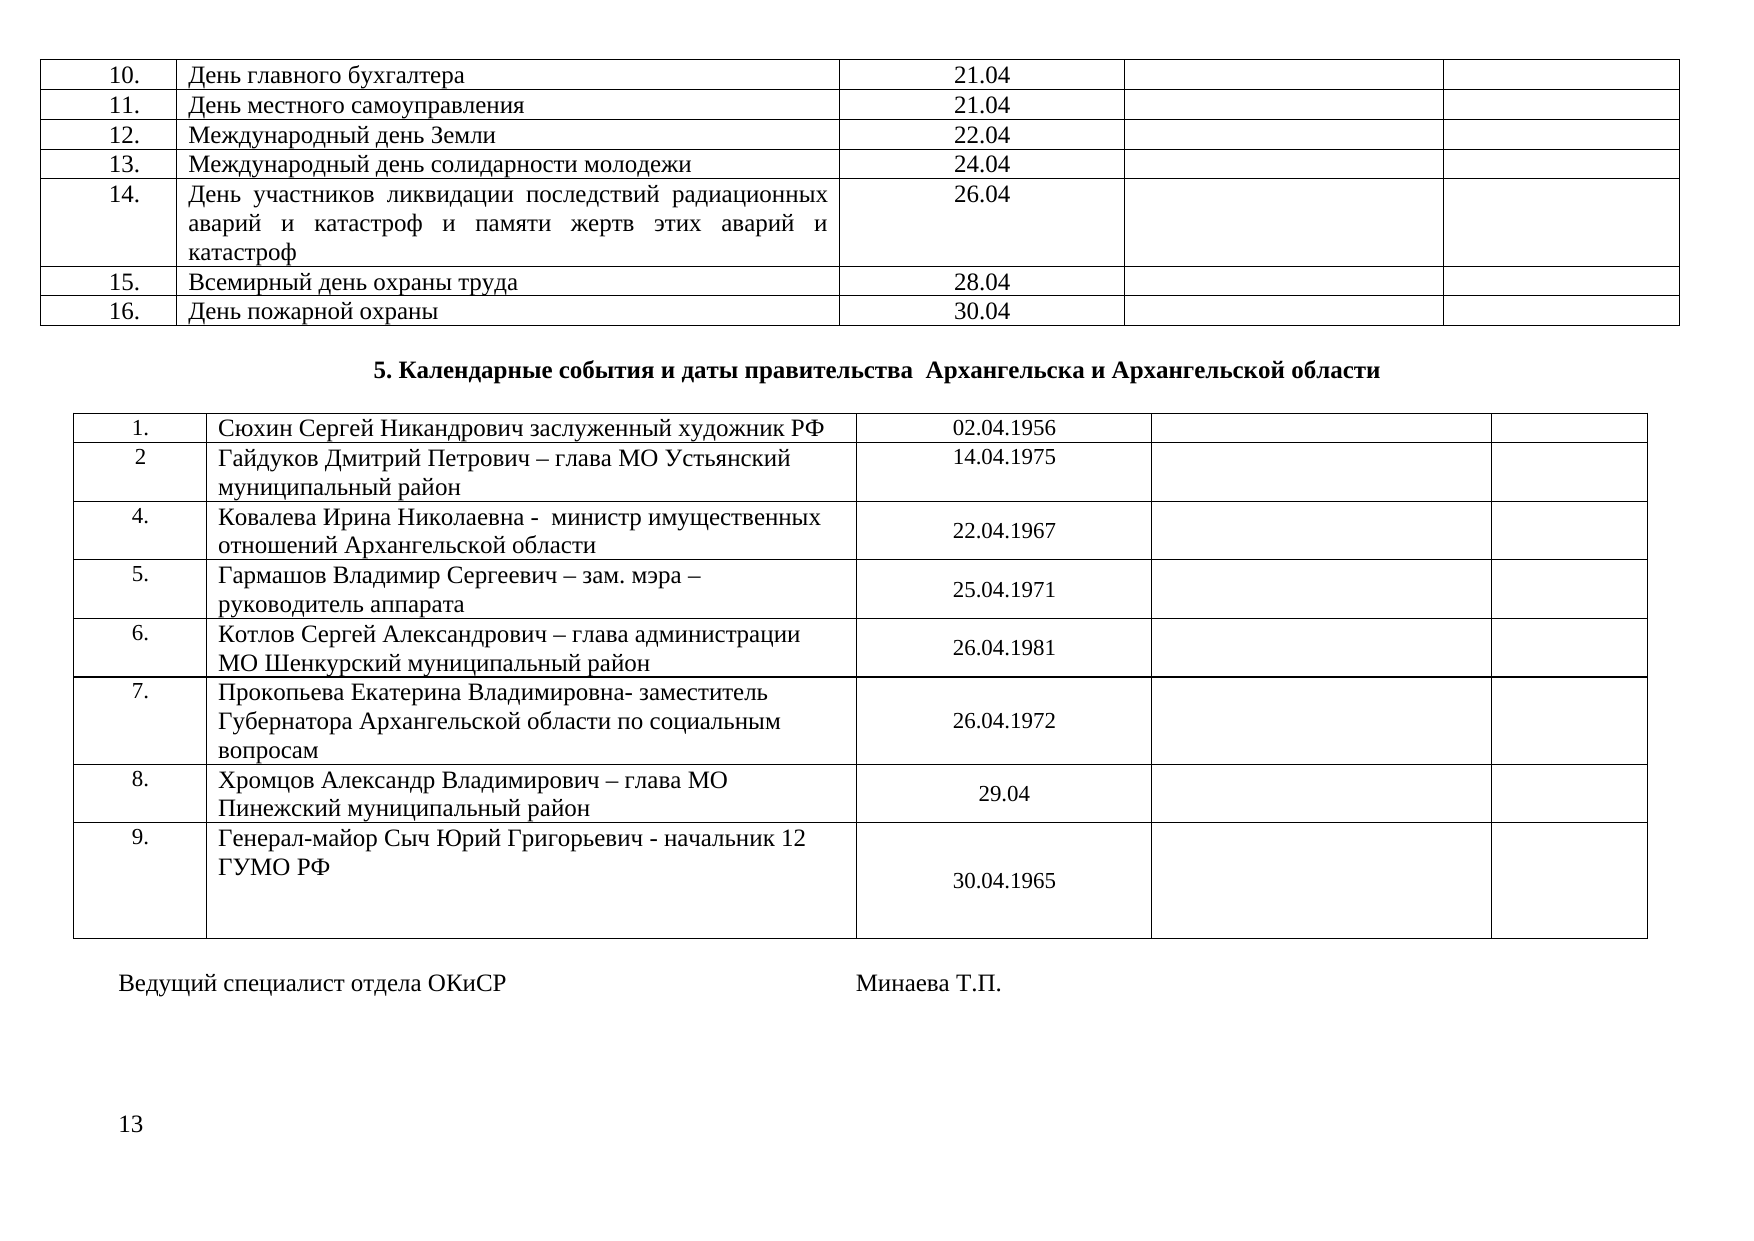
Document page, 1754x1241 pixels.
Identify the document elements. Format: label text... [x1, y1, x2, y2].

table_cell [1492, 443, 1647, 501]
table_cell [1125, 296, 1443, 325]
table_cell 5. [74, 560, 206, 618]
table_cell [1444, 90, 1679, 119]
table_cell 30.04.1965 [857, 823, 1151, 938]
table_cell 29.04 [857, 765, 1151, 822]
table_cell [1492, 823, 1647, 938]
table_cell [41, 179, 176, 266]
table_cell [1125, 267, 1443, 295]
table_cell 26.04.1981 [857, 619, 1151, 676]
text 5. Календарные события и даты правительства Архангельска и Архангельской области [118, 355, 1636, 384]
table_cell 25.04.1971 [857, 560, 1151, 618]
table_cell [1492, 502, 1647, 559]
table_cell [41, 296, 176, 325]
table_cell [41, 150, 176, 178]
table_cell [1492, 560, 1647, 618]
table_cell День местного самоуправления [177, 90, 839, 119]
table_cell 28.04 [840, 267, 1124, 295]
table_cell 6. [74, 619, 206, 676]
table_cell 8. [74, 765, 206, 822]
table_cell [1125, 90, 1443, 119]
table_cell 2 [74, 443, 206, 501]
table_cell [1152, 502, 1491, 559]
table_cell Гайдуков Дмитрий Петрович – глава МО Устьянский муниципальный район [207, 443, 856, 501]
table_cell 14.04.1975 [857, 443, 1151, 501]
table_cell 22.04.1967 [857, 502, 1151, 559]
table_header [1152, 414, 1491, 442]
table_cell День участников ликвидации последствий радиационных аварий и катастроф и памяти жертв этих аварий и катастроф [177, 179, 839, 266]
table_cell Ковалева Ирина Николаевна - министр имущественных отношений Архангельской области [207, 502, 856, 559]
table_header Сюхин Сергей Никандрович заслуженный художник РФ [207, 414, 856, 442]
table_cell [1125, 150, 1443, 178]
table_cell Всемирный день охраны труда [177, 267, 839, 295]
table_cell 21.04 [840, 90, 1124, 119]
table_cell [41, 120, 176, 148]
table_cell Международный день солидарности молодежи [177, 150, 839, 178]
table_cell [1492, 619, 1647, 676]
table_cell [1125, 120, 1443, 148]
table_cell [1125, 179, 1443, 266]
table_cell [1444, 296, 1679, 325]
table_cell [1444, 120, 1679, 148]
table_cell Хромцов Александр Владимирович – глава МО Пинежский муниципальный район [207, 765, 856, 822]
table_cell Международный день Земли [177, 120, 839, 148]
table_cell 7. [74, 678, 206, 764]
table_cell [1152, 619, 1491, 676]
table_cell Гармашов Владимир Сергеевич – зам. мэра – руководитель аппарата [207, 560, 856, 618]
table_header 1. [74, 414, 206, 442]
table_cell 30.04 [840, 296, 1124, 325]
text Ведущий специалист отдела ОКиСР Минаева Т.П. [118, 968, 1636, 997]
table_cell 26.04 [840, 179, 1124, 266]
table_cell День пожарной охраны [177, 296, 839, 325]
table_cell [41, 267, 176, 295]
table_cell 21.04 [840, 60, 1124, 89]
table_cell Котлов Сергей Александрович – глава администрации МО Шенкурский муниципальный район [207, 619, 856, 676]
table_cell [1152, 443, 1491, 501]
table_cell [1152, 560, 1491, 618]
table_cell Генерал-майор Сыч Юрий Григорьевич - начальник 12 ГУМО РФ [207, 823, 856, 938]
table_header [1492, 414, 1647, 442]
table_cell 22.04 [840, 120, 1124, 148]
table_cell 4. [74, 502, 206, 559]
table_cell [41, 60, 176, 89]
table_cell [1444, 267, 1679, 295]
table_cell 26.04.1972 [857, 678, 1151, 764]
table_cell Прокопьева Екатерина Владимировна- заместитель Губернатора Архангельской области по социальным вопросам [207, 678, 856, 764]
table_cell 9. [74, 823, 206, 938]
table_cell [41, 90, 176, 119]
table_cell [1152, 765, 1491, 822]
table_cell [1444, 179, 1679, 266]
table_cell [1125, 60, 1443, 89]
table_cell [1444, 150, 1679, 178]
table_cell [1492, 678, 1647, 764]
table_header 02.04.1956 [857, 414, 1151, 442]
table_cell 24.04 [840, 150, 1124, 178]
table_cell День главного бухгалтера [177, 60, 839, 89]
table_cell [1444, 60, 1679, 89]
table_cell [1152, 823, 1491, 938]
table_cell [1152, 678, 1491, 764]
table_cell [1492, 765, 1647, 822]
